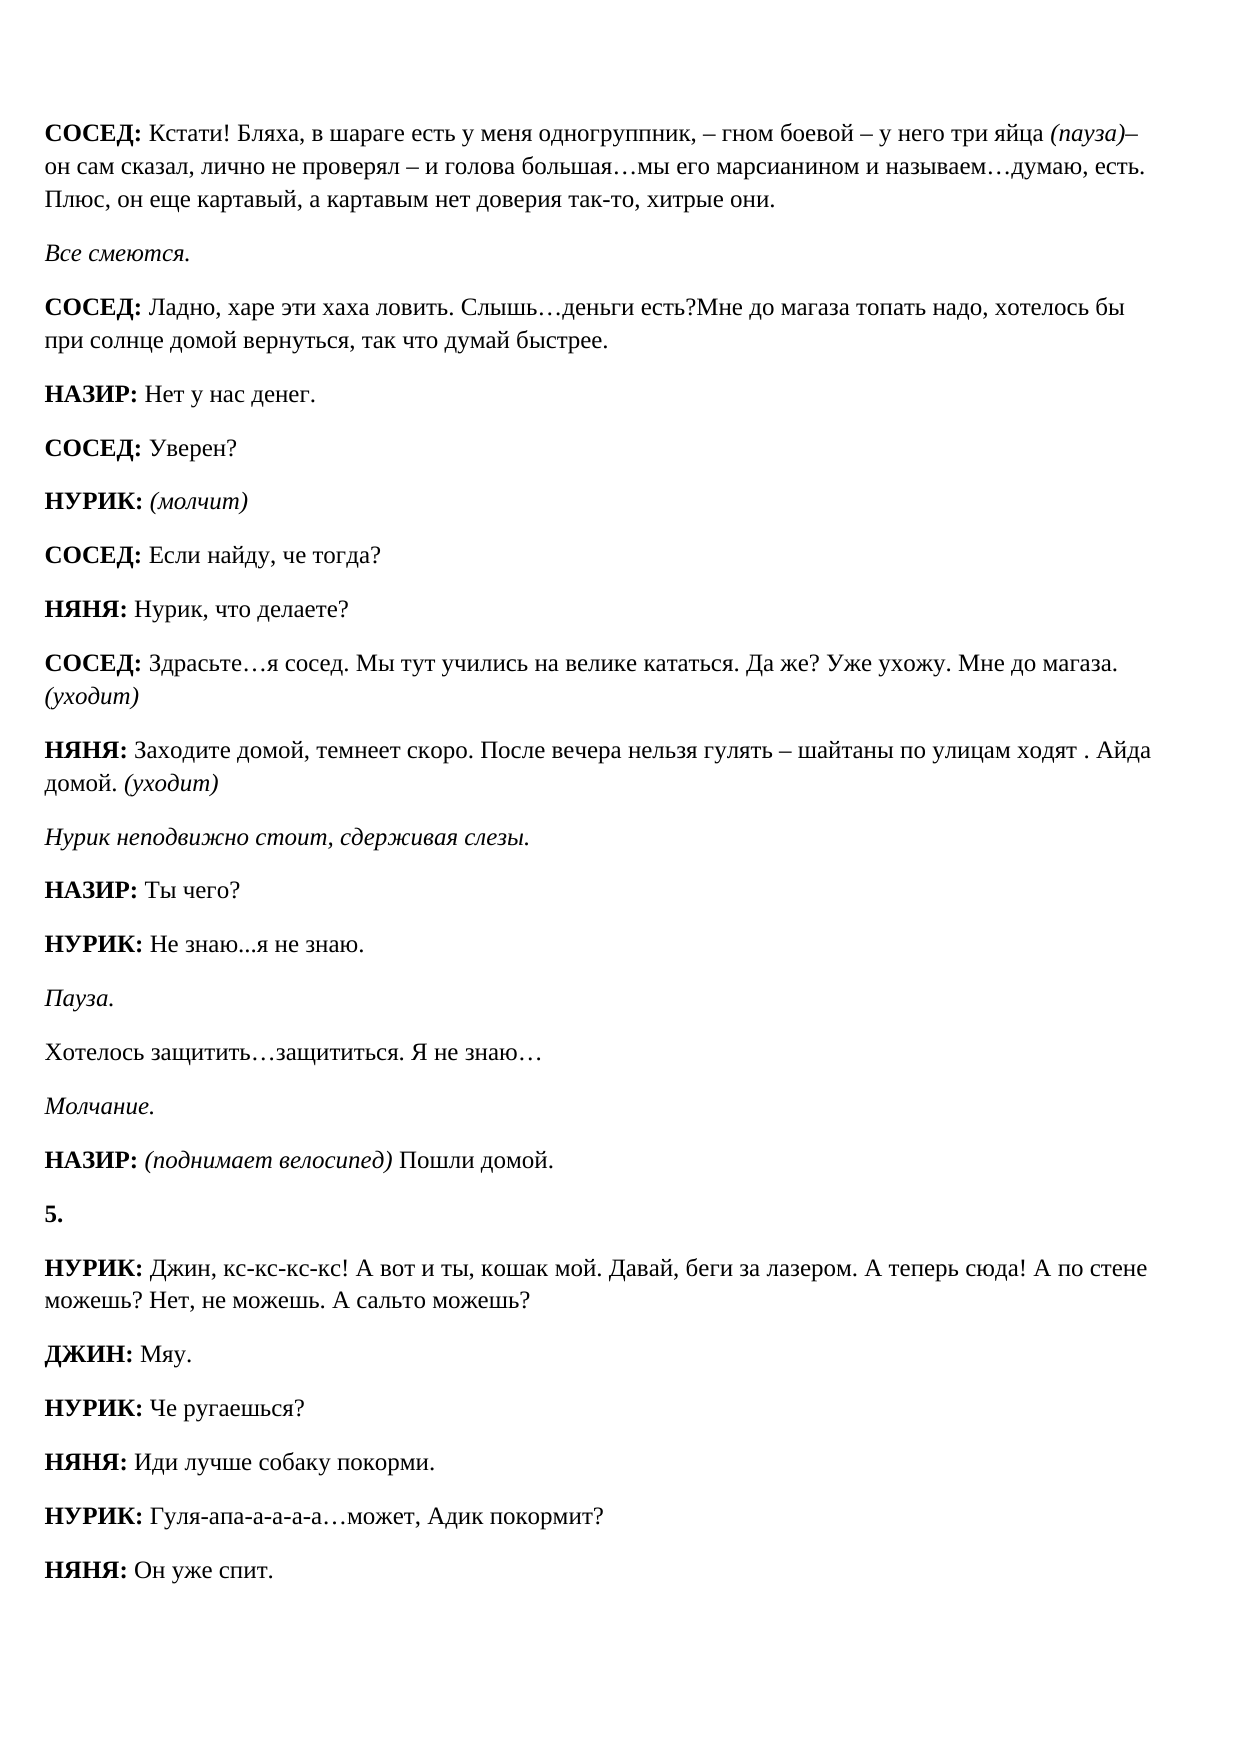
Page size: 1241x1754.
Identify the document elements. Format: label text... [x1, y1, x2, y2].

text Все смеются. [44, 238, 1152, 267]
text НУРИК: Че ругаешься? [44, 1393, 1152, 1422]
text 5. [44, 1199, 1152, 1227]
text СОСЕД: Уверен? [44, 433, 1152, 461]
text ДЖИН: Мяу. [44, 1339, 1152, 1368]
text СОСЕД: Здрасьте…я сосед. Мы тут учились на велике кататься. Да же? Уже ухожу. Мне до магаза. (уходит) [44, 648, 1152, 710]
text СОСЕД: Ладно, харе эти хаха ловить. Слышь…деньги есть?Мне до магаза топать надо, хотелось бы при солнце домой вернуться, так что думай быстрее. [44, 292, 1152, 354]
text НЯНЯ: Нурик, что делаете? [44, 594, 1152, 623]
text НАЗИР: Нет у нас денег. [44, 379, 1152, 407]
text СОСЕД: Кстати! Бляха, в шараге есть у меня одногруппник, – гном боевой – у него три яйца (пауза)– он сам сказал, лично не проверял – и голова большая…мы его марсианином и называем…думаю, есть. Плюс, он еще картавый, а картавым нет доверия так-то, хитрые они. [44, 118, 1152, 213]
text НЯНЯ: Иди лучше собаку покорми. [44, 1447, 1152, 1476]
text НАЗИР: Ты чего? [44, 876, 1152, 904]
text НУРИК: Джин, кс-кс-кс-кс! А вот и ты, кошак мой. Давай, беги за лазером. А теперь сюда! А по стене можешь? Нет, не можешь. А сальто можешь? [44, 1253, 1152, 1314]
text НЯНЯ: Заходите домой, темнеет скоро. После вечера нельзя гулять – шайтаны по улицам ходят . Айда домой. (уходит) [44, 735, 1152, 797]
text НУРИК: Гуля-апа-а-а-а-а…может, Адик покормит? [44, 1501, 1152, 1530]
text Нурик неподвижно стоит, сдерживая слезы. [44, 822, 1152, 851]
text НЯНЯ: Он уже спит. [44, 1555, 1152, 1584]
text НАЗИР: (поднимает велосипед) Пошли домой. [44, 1145, 1152, 1174]
text Хотелось защитить…защититься. Я не знаю… [44, 1037, 1152, 1066]
text НУРИК: (молчит) [44, 486, 1152, 515]
text НУРИК: Не знаю...я не знаю. [44, 929, 1152, 958]
text СОСЕД: Если найду, че тогда? [44, 540, 1152, 569]
text Молчание. [44, 1091, 1152, 1120]
text Пауза. [44, 983, 1152, 1012]
